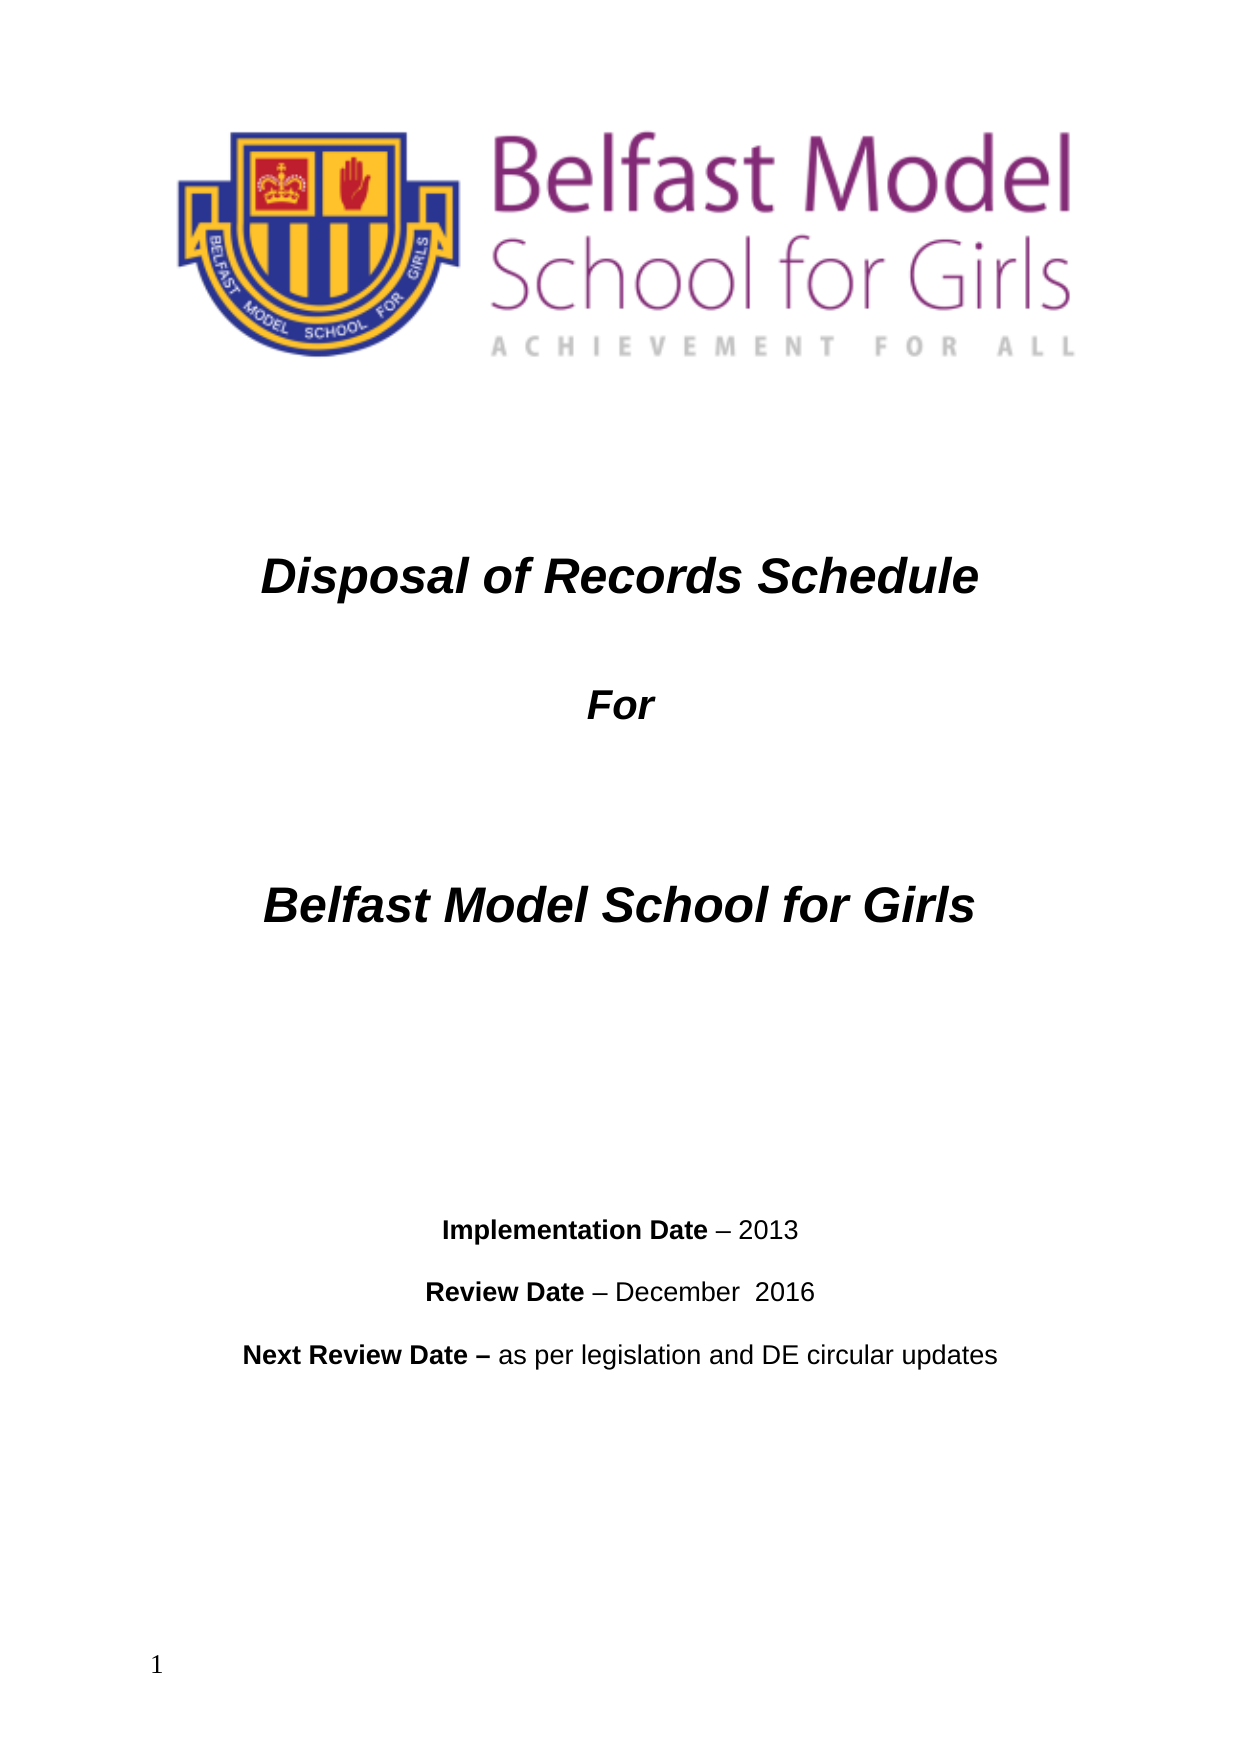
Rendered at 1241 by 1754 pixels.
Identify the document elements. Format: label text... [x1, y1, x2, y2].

picture [162, 105, 1093, 380]
text For [150, 681, 1090, 728]
text Implementation Date – 2013 [150, 1214, 1090, 1245]
text Next Review Date – as per legislation and DE circular updates [150, 1339, 1090, 1370]
subtitle Disposal of Records Schedule [150, 546, 1090, 604]
text Review Date – December 2016 [150, 1276, 1090, 1308]
text Belfast Model School for Girls [150, 875, 1090, 933]
